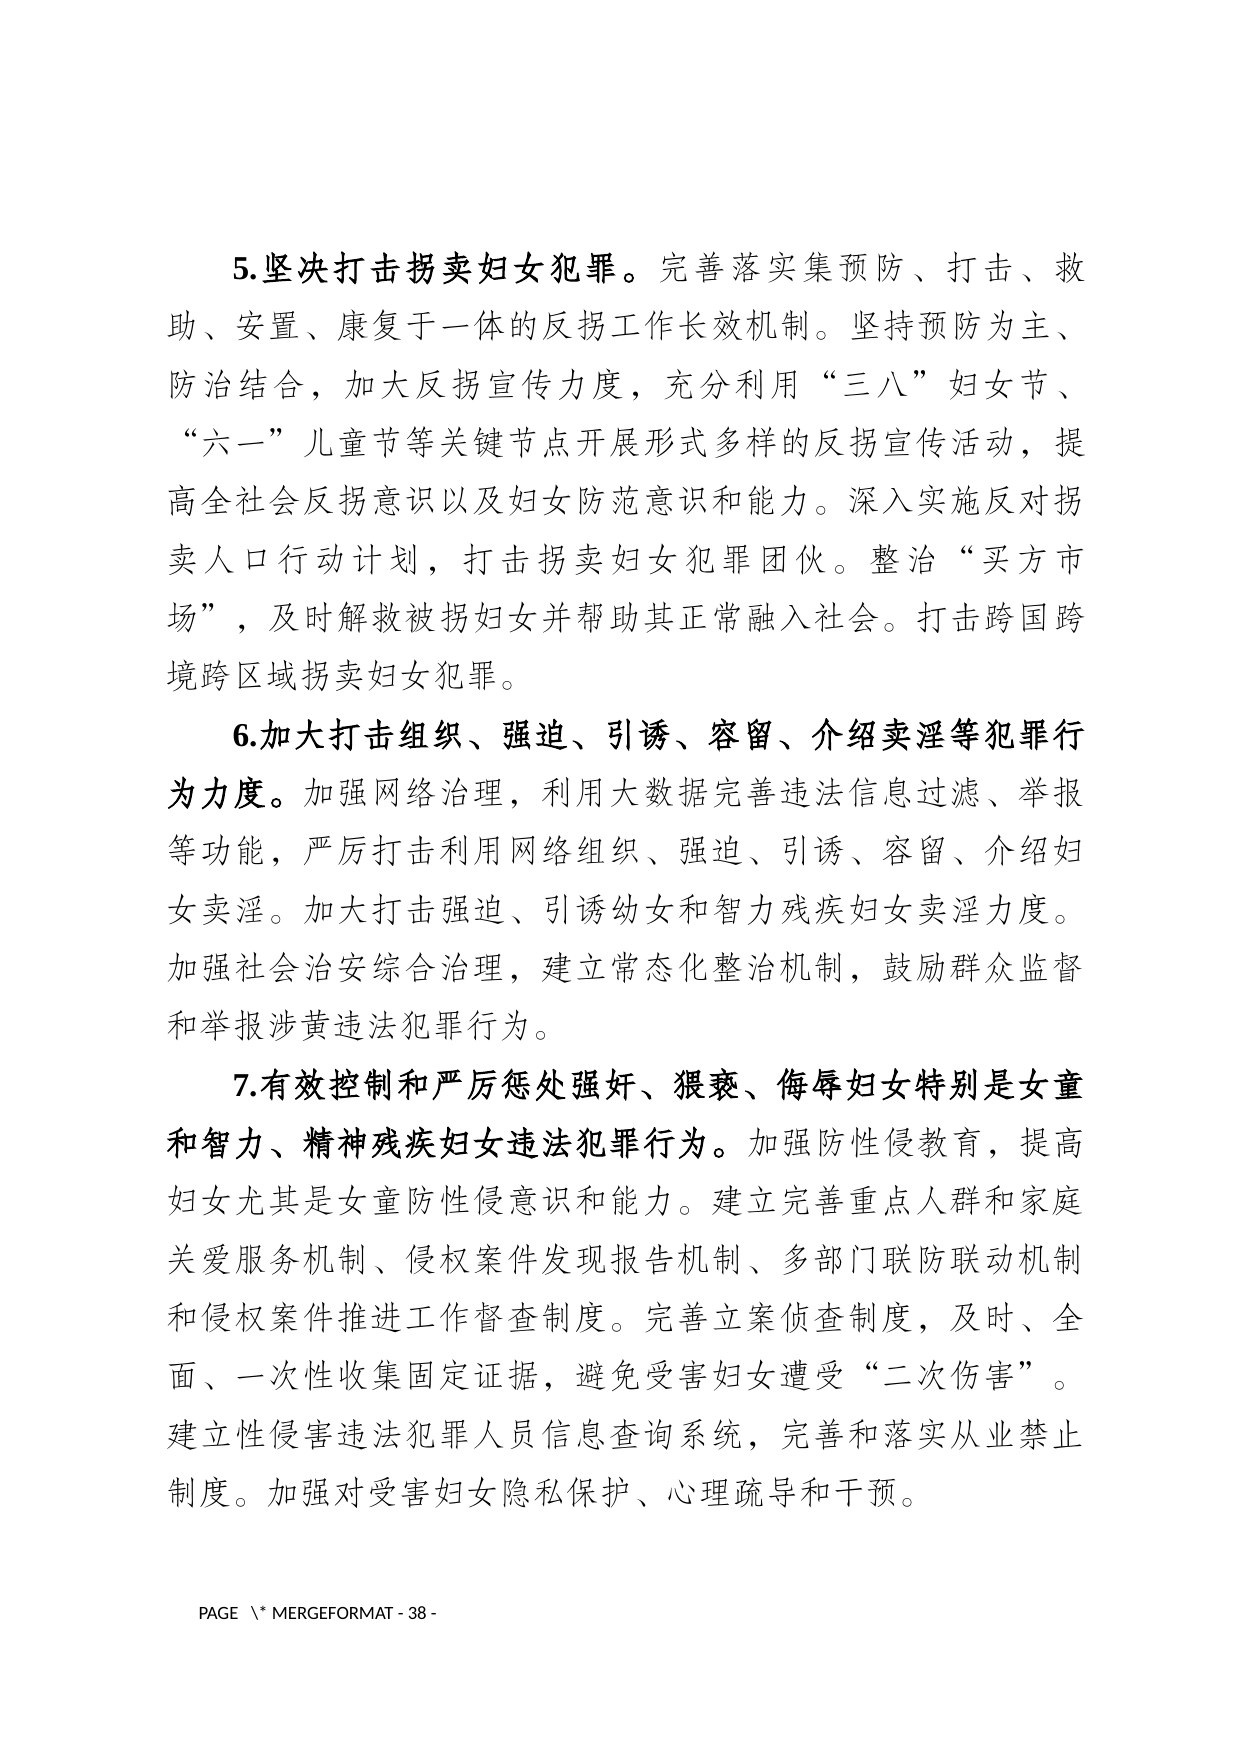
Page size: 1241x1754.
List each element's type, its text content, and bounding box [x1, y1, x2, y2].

text 7.有效控制和严厉惩处强奸、猥亵、侮辱妇女特别是女童和智力、精神残疾妇女违法犯罪行为。加强防性侵教育，提高妇女尤其是女童防性侵意识和能力。建立完善重点人群和家庭关爱服务机制、侵权案件发现报告机制、多部门联防联动机制和侵权案件推进工作督查制度。完善立案侦查制度，及时、全面、一次性收集固定证据，避免受害妇女遭受“二次伤害”。建立性侵害违法犯罪人员信息查询系统，完善和落实从业禁止制度。加强对受害妇女隐私保护、心理疏导和干预。 [165, 1049, 1087, 1516]
text 5.坚决打击拐卖妇女犯罪。完善落实集预防、打击、救助、安置、康复于一体的反拐工作长效机制。坚持预防为主、防治结合，加大反拐宣传力度，充分利用“三八”妇女节、“六一”儿童节等关键节点开展形式多样的反拐宣传活动，提高全社会反拐意识以及妇女防范意识和能力。深入实施反对拐卖人口行动计划，打击拐卖妇女犯罪团伙。整治“买方市场”，及时解救被拐妇女并帮助其正常融入社会。打击跨国跨境跨区域拐卖妇女犯罪。 [165, 233, 1087, 699]
text 6.加大打击组织、强迫、引诱、容留、介绍卖淫等犯罪行为力度。加强网络治理，利用大数据完善违法信息过滤、举报等功能，严厉打击利用网络组织、强迫、引诱、容留、介绍妇女卖淫。加大打击强迫、引诱幼女和智力残疾妇女卖淫力度。加强社会治安综合治理，建立常态化整治机制，鼓励群众监督和举报涉黄违法犯罪行为。 [165, 699, 1087, 1049]
